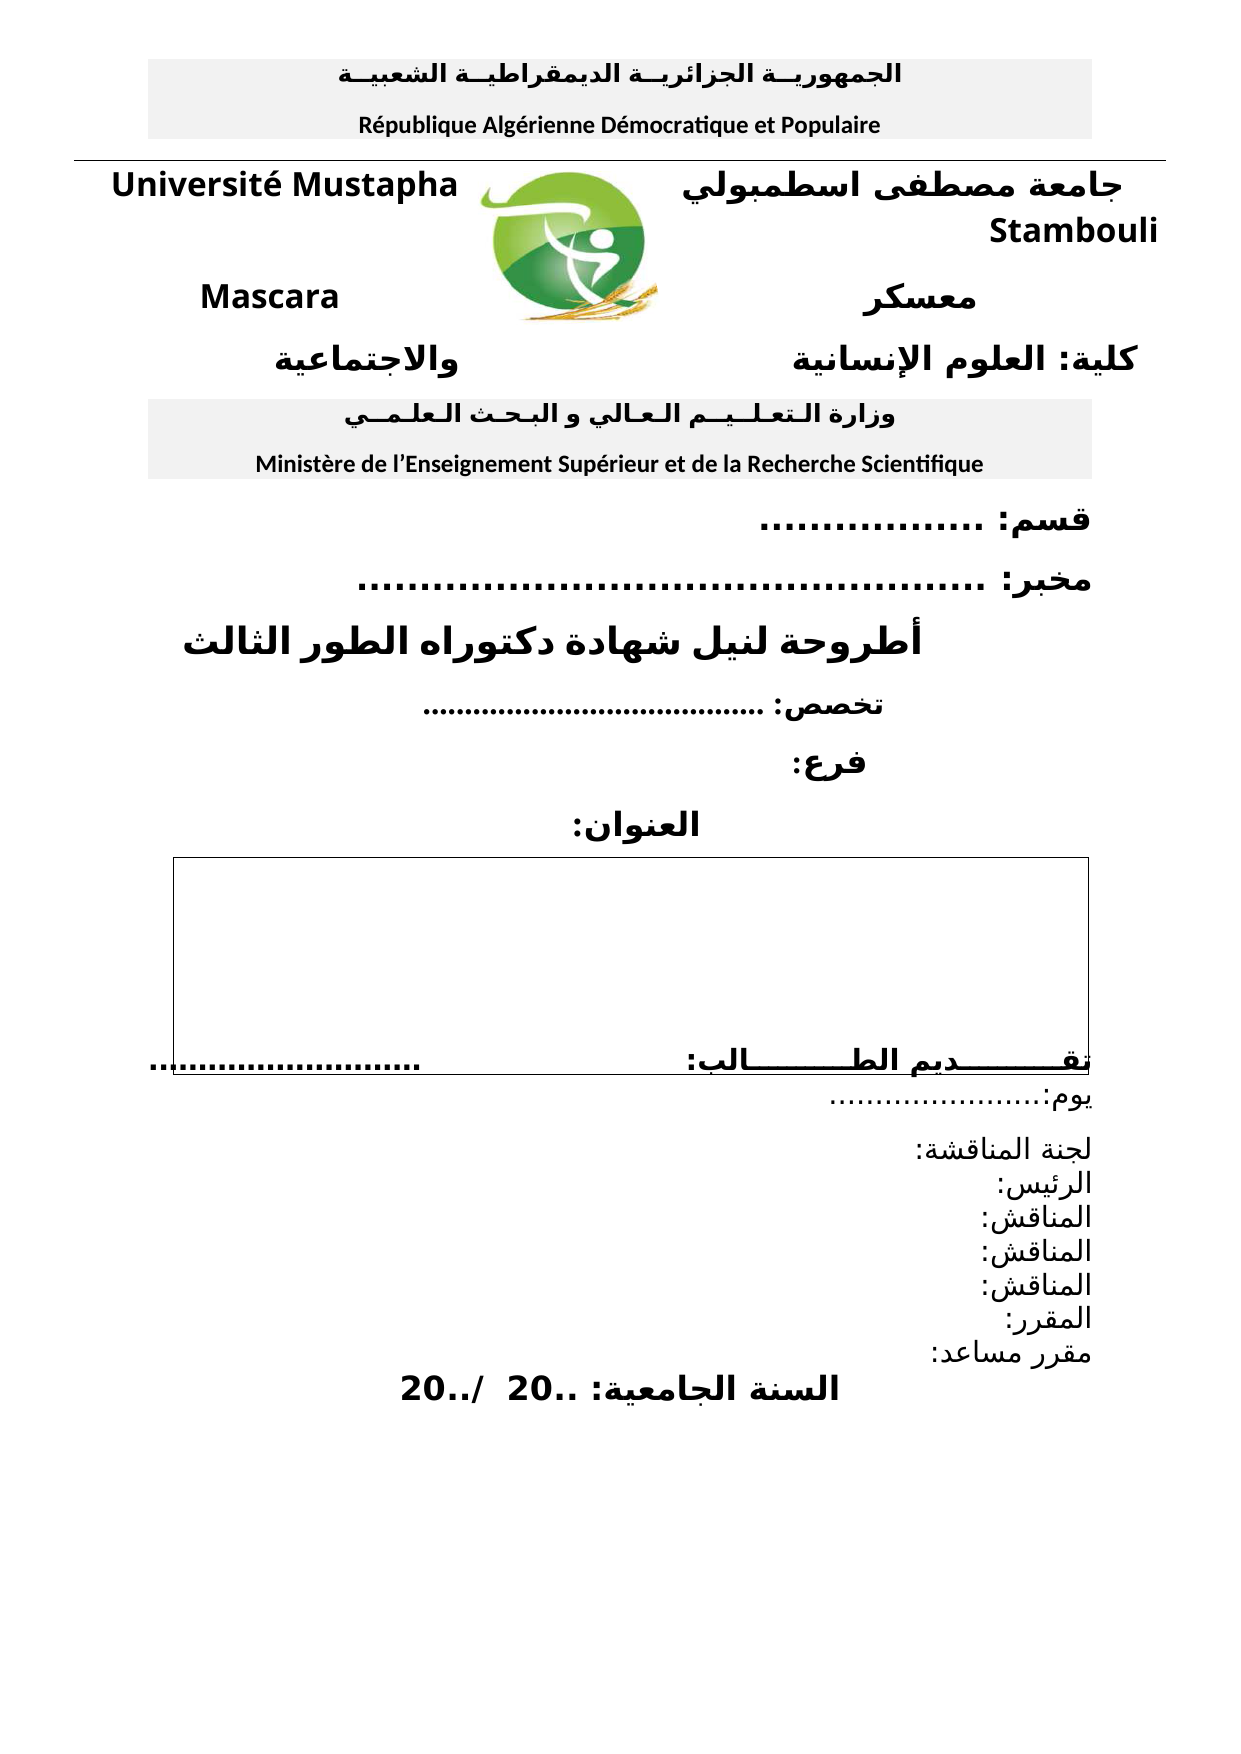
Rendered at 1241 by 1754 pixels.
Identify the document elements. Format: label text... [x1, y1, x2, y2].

text العنوان: [148, 801, 1092, 844]
text فرع: [148, 742, 1092, 781]
text République Algérienne Démocratique et Populaire [148, 109, 1092, 139]
text مقرر مساعد: [148, 1336, 1092, 1370]
text المناقش: [148, 1268, 1092, 1302]
text تقديم الطالب: ………………………. يوم:....................... [148, 1043, 1092, 1111]
text الرئيس: [148, 1166, 1092, 1200]
text تخصص: ......................................... [148, 683, 1092, 721]
text الجمهوريــة الجزائريــة الديمقراطيــة الشعبيــة [148, 59, 1092, 88]
text المناقش: [148, 1234, 1092, 1268]
text المناقش: [148, 1200, 1092, 1234]
text السنة الجامعية: ..20 /..20 [148, 1370, 1092, 1408]
text Ministère de l’Enseignement Supérieur et de la Recherche Scientifique [148, 448, 1092, 479]
text مخبر: .................................................. [148, 559, 1092, 598]
table_header جامعة مصطفى اسطمبولي Université Mustapha Stambouli معسكر Mascara كلية: العلوم الإنسانية والاجتماعية [74, 161, 1166, 399]
text أطروحة لنيل شهادة دكتوراه الطور الثالث [148, 619, 1092, 662]
text المقرر: [148, 1302, 1092, 1336]
text قسم: .................. [148, 500, 1092, 538]
text لجنة المناقشة: [148, 1132, 1092, 1166]
text وزارة الـتعـلــيــم الـعـالي و البـحـث الـعلـمــي [148, 399, 1092, 427]
